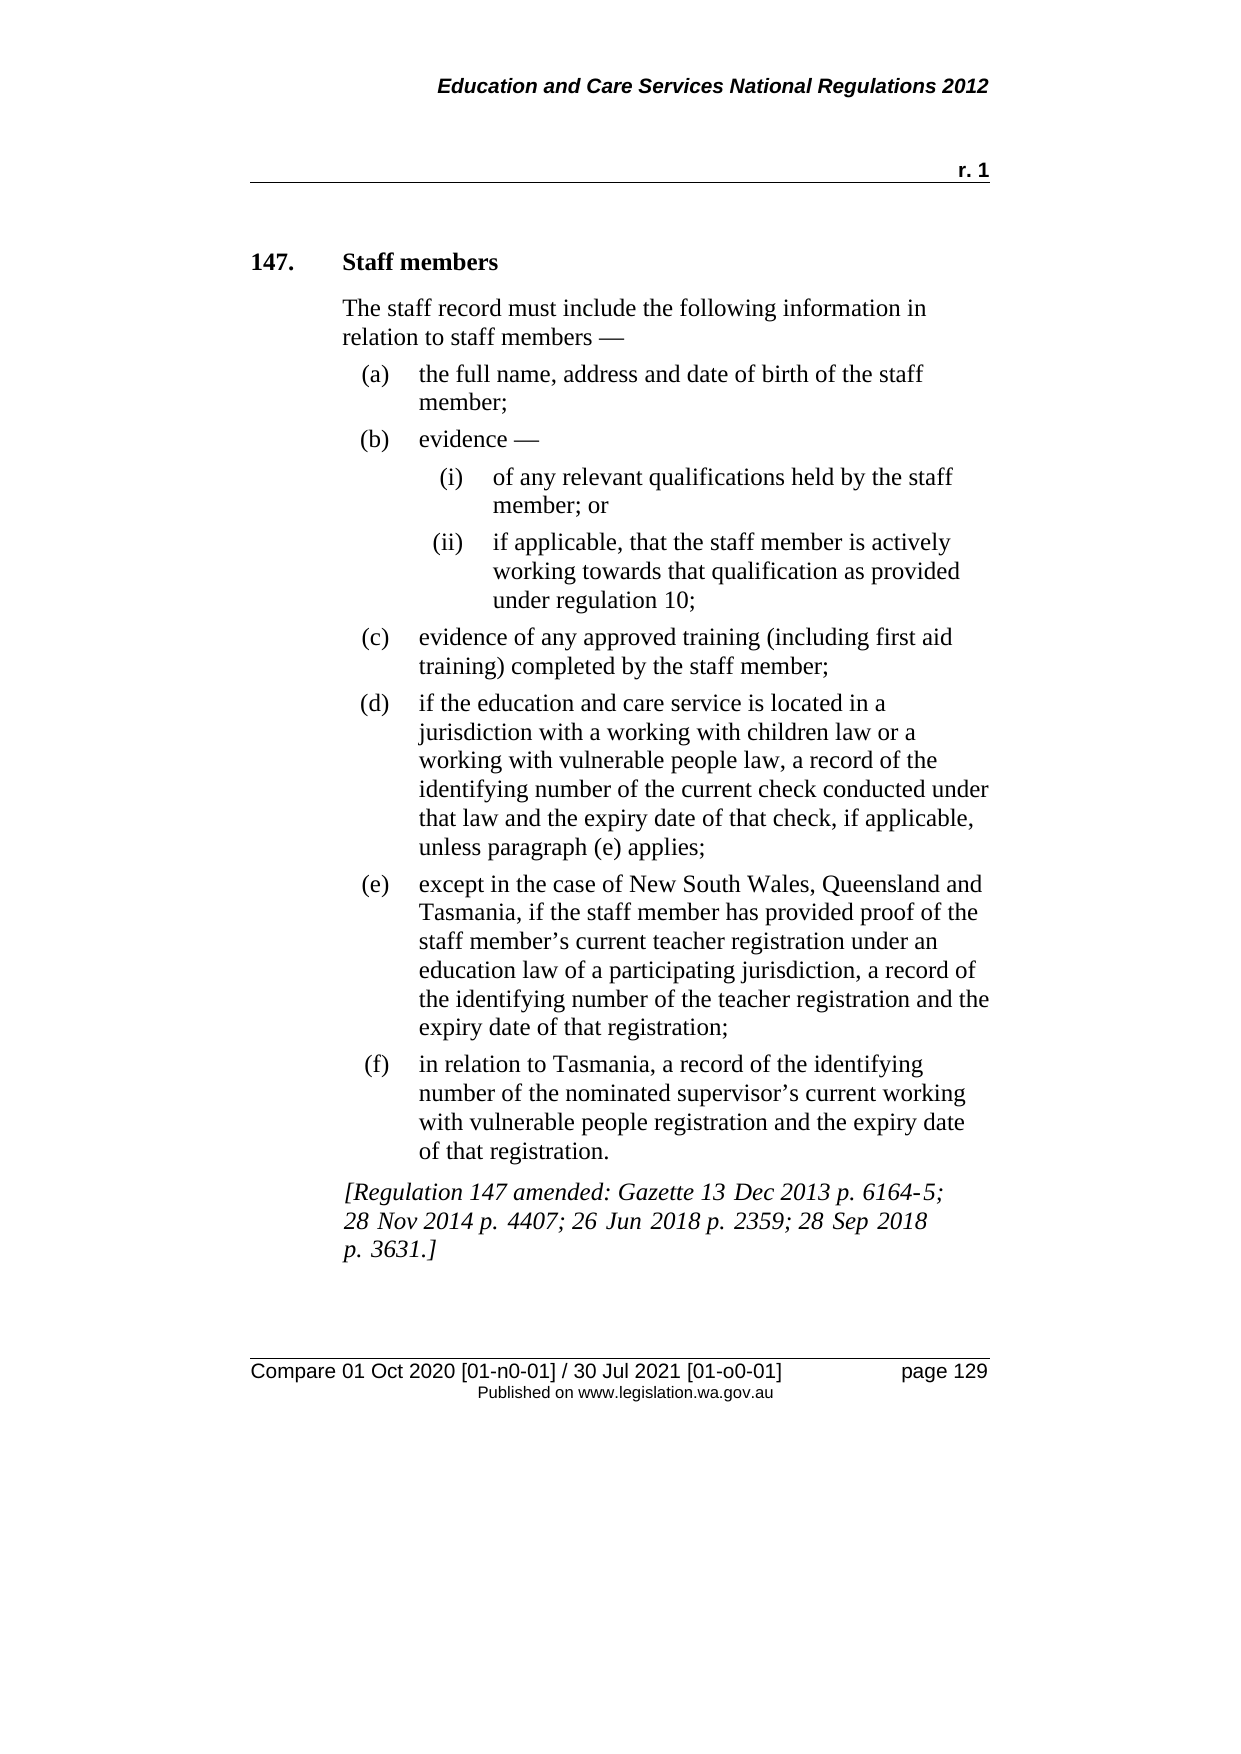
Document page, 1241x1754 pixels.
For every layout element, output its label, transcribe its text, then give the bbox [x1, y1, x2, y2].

text (e) except in the case of New South Wales, Queensland and Tasmania, if the staff member has provided proof of the staff member’s current teacher registration under an education law of a participating jurisdiction, a record of the identifying number of the teacher registration and the expiry date of that registration; [250, 869, 990, 1041]
text [Regulation 147 amended: Gazette 13 Dec 2013 p. 6164-5; 28 Nov 2014 p. 4407; 26 Jun 2018 p. 2359; 28 Sep 2018 p. 3631.] [250, 1177, 990, 1263]
text (b) evidence — [250, 424, 990, 453]
text (ii) if applicable, that the staff member is actively working towards that qualification as provided under regulation 10; [250, 527, 990, 614]
text The staff record must include the following information in relation to staff members — [250, 293, 990, 350]
subtitle 147. Staff members [250, 247, 990, 276]
text (c) evidence of any approved training (including first aid training) completed by the staff member; [250, 622, 990, 679]
text (d) if the education and care service is located in a jurisdiction with a working with children law or a working with vulnerable people law, a record of the identifying number of the current check conducted under that law and the expiry date of that check, if applicable, unless paragraph (e) applies; [250, 688, 990, 860]
text (i) of any relevant qualifications held by the staff member; or [250, 462, 990, 519]
text (f) in relation to Tasmania, a record of the identifying number of the nominated supervisor’s current working with vulnerable people registration and the expiry date of that registration. [250, 1049, 990, 1164]
text (a) the full name, address and date of birth of the staff member; [250, 359, 990, 416]
